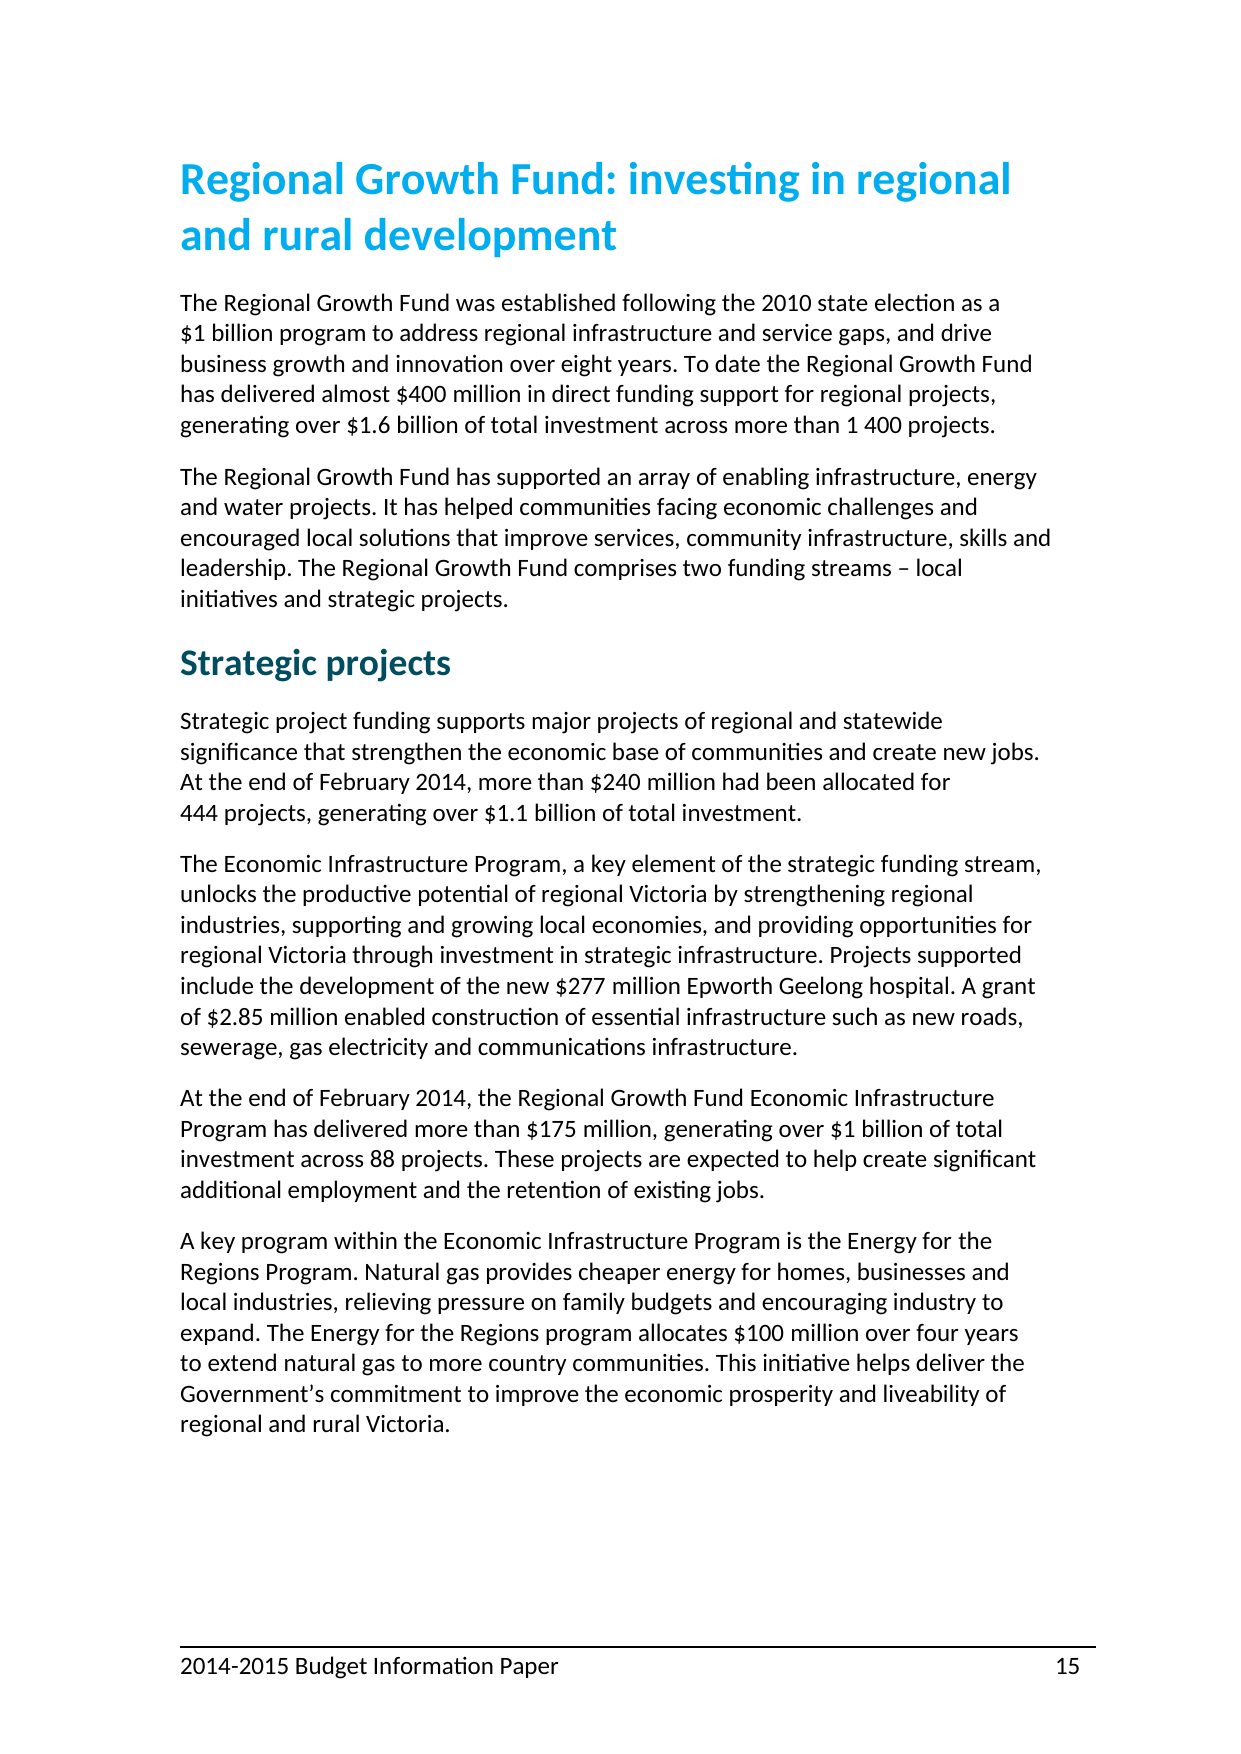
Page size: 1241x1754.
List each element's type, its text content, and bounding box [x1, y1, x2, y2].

text The Regional Growth Fund has supported an array of enabling infrastructure, energy and water projects. It has helped communities facing economic challenges and encouraged local solutions that improve services, community infrastructure, skills and leadership. The Regional Growth Fund comprises two funding streams – local initiatives and strategic projects. [180, 461, 1060, 613]
subtitle Regional Growth Fund: investing in regional and rural development [180, 150, 1060, 262]
subtitle Strategic projects [180, 634, 1060, 684]
text The Regional Growth Fund was established following the 2010 state election as a $1 billion program to address regional infrastructure and service gaps, and drive business growth and innovation over eight years. To date the Regional Growth Fund has delivered almost $400 million in direct funding support for regional projects, generating over $1.6 billion of total investment across more than 1 400 projects. [180, 287, 1060, 440]
text A key program within the Economic Infrastructure Program is the Energy for the Regions Program. Natural gas provides cheaper energy for homes, businesses and local industries, relieving pressure on family budgets and encouraging industry to expand. The Energy for the Regions program allocates $100 million over four years to extend natural gas to more country communities. This initiative helps deliver the Government’s commitment to improve the economic prosperity and liveability of regional and rural Victoria. [180, 1225, 1060, 1439]
text Strategic project funding supports major projects of regional and statewide significance that strengthen the economic base of communities and create new jobs. At the end of February 2014, more than $240 million had been allocated for 444 projects, generating over $1.1 billion of total investment. [180, 705, 1060, 827]
text The Economic Infrastructure Program, a key element of the strategic funding stream, unlocks the productive potential of regional Victoria by strengthening regional industries, supporting and growing local economies, and providing opportunities for regional Victoria through investment in strategic infrastructure. Projects supported include the development of the new $277 million Epworth Geelong hospital. A grant of $2.85 million enabled construction of essential infrastructure such as new roads, sewerage, gas electricity and communications infrastructure. [180, 848, 1060, 1062]
text At the end of February 2014, the Regional Growth Fund Economic Infrastructure Program has delivered more than $175 million, generating over $1 billion of total investment across 88 projects. These projects are expected to help create significant additional employment and the retention of existing jobs. [180, 1082, 1060, 1204]
